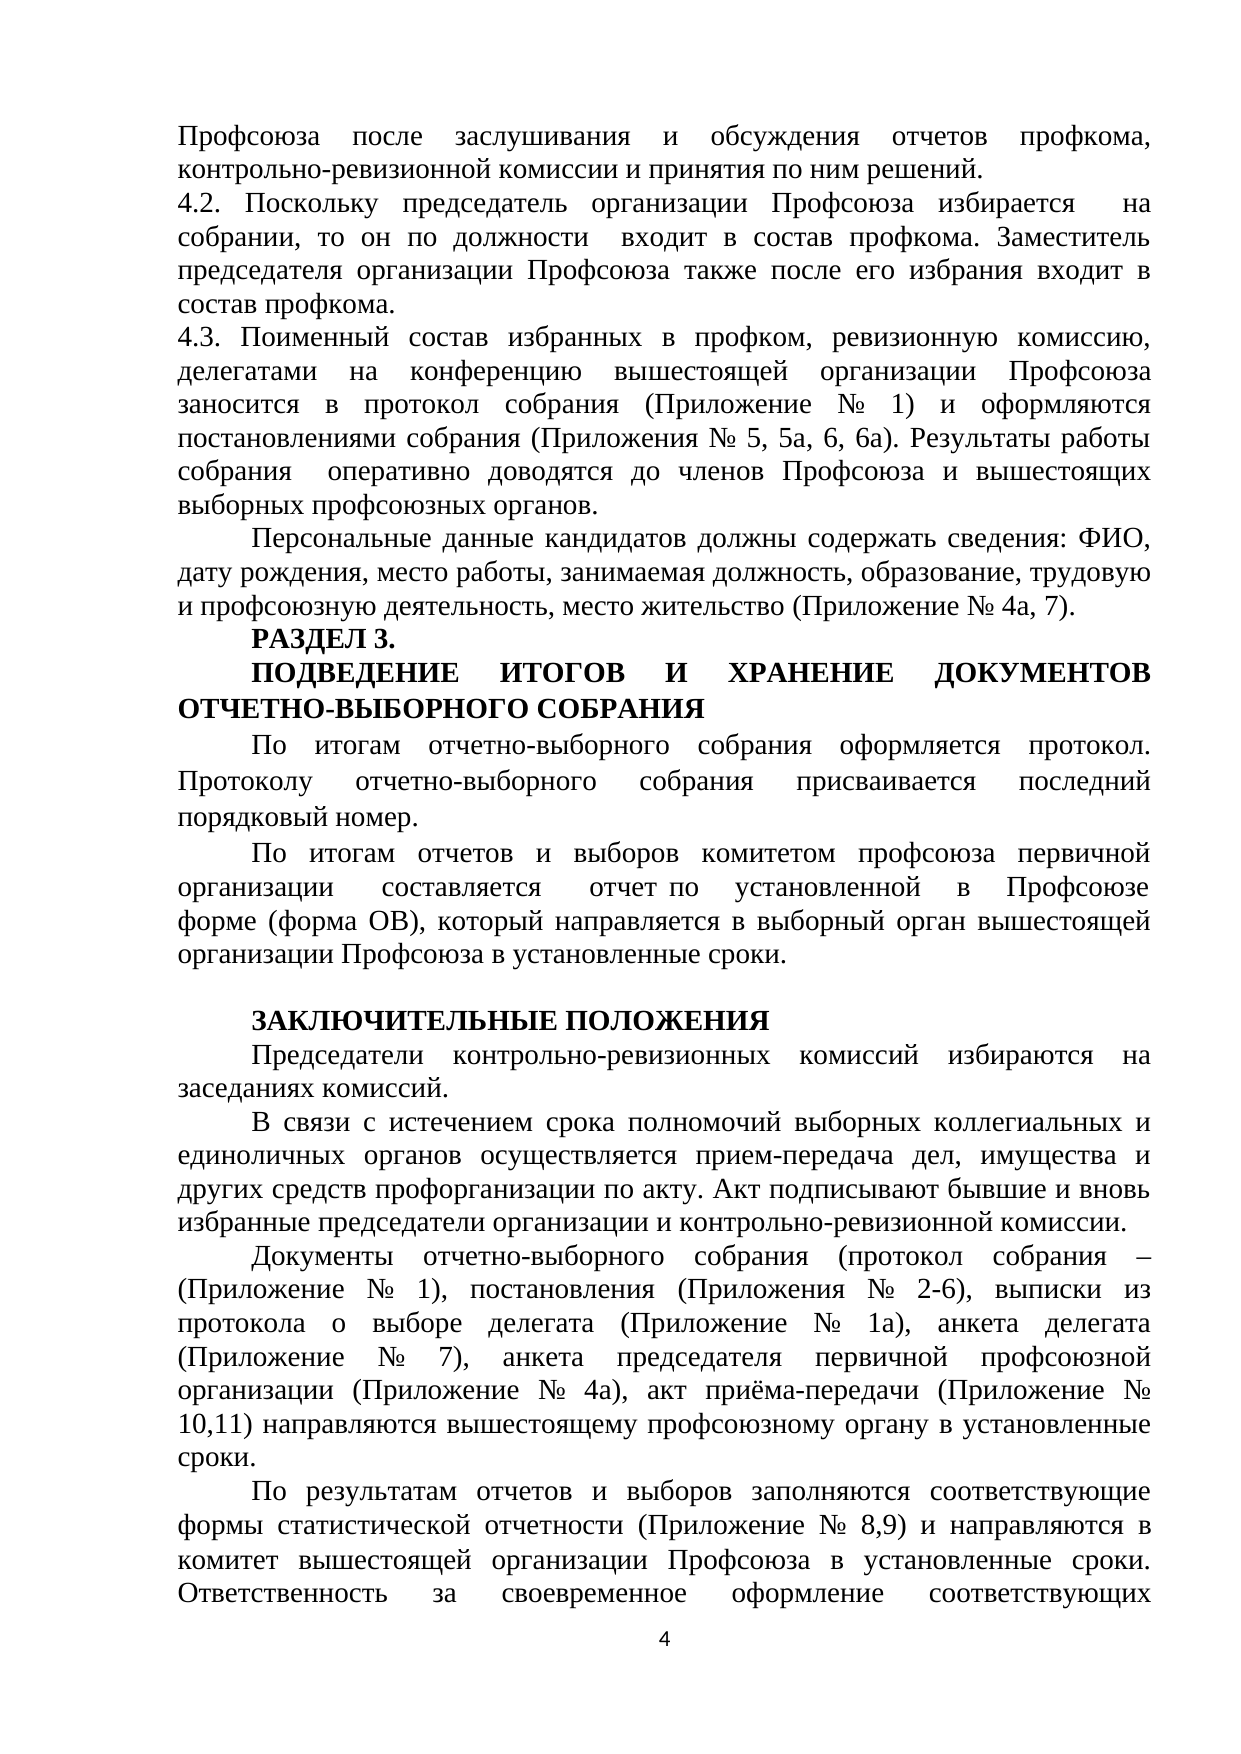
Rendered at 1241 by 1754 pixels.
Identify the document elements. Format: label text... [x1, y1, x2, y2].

text 4.2. Поскольку председатель организации Профсоюза избирается на собрании, то он по должности входит в состав профкома. Заместитель председателя организации Профсоюза также после его избрания входит в состав профкома. [177, 185, 1152, 319]
text РАЗДЕЛ 3. [177, 621, 1152, 655]
text По итогам отчетов и выборов комитетом профсоюза первичной организации составляется отчет по установленной в Профсоюзе форме (форма ОВ), который направляется в выборный орган вышестоящей организации Профсоюза в установленные сроки. [177, 836, 1152, 970]
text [177, 118, 1152, 185]
text Персональные данные кандидатов должны содержать сведения: ФИО, дату рождения, место работы, занимаемая должность, образование, трудовую и профсоюзную деятельность, место жительство (Приложение № 4а, 7). [177, 521, 1152, 621]
text Председатели контрольно-ревизионных комиссий избираются на заседаниях комиссий. [177, 1037, 1152, 1104]
text ПОДВЕДЕНИЕ ИТОГОВ И ХРАНЕНИЕ ДОКУМЕНТОВ ОТЧЕТНО-ВЫБОРНОГО СОБРАНИЯ [177, 655, 1152, 724]
text Документы отчетно-выборного собрания (протокол собрания – (Приложение № 1), постановления (Приложения № 2-6), выписки из протокола о выборе делегата (Приложение № 1а), анкета делегата (Приложение № 7), анкета председателя первичной профсоюзной организации (Приложение № 4а), акт приёма-передачи (Приложение № 10,11) направляются вышестоящему профсоюзному органу в установленные сроки. [177, 1238, 1152, 1473]
text 4.3. Поименный состав избранных в профком, ревизионную комиссию, делегатами на конференцию вышестоящей организации Профсоюза заносится в протокол собрания (Приложение № 1) и оформляются постановлениями собрания (Приложения № 5, 5а, 6, 6а). Результаты работы собрания оперативно доводятся до членов Профсоюза и вышестоящих выборных профсоюзных органов. [177, 319, 1152, 521]
text По итогам отчетно-выборного собрания оформляется протокол. Протоколу отчетно-выборного собрания присваивается последний порядковый номер. [177, 727, 1152, 833]
text В связи с истечением срока полномочий выборных коллегиальных и единоличных органов осуществляется прием-передача дел, имущества и других средств профорганизации по акту. Акт подписывают бывшие и вновь избранные председатели организации и контрольно-ревизионной комиссии. [177, 1104, 1152, 1238]
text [177, 1473, 1152, 1609]
text ЗАКЛЮЧИТЕЛЬНЫЕ ПОЛОЖЕНИЯ [177, 1003, 1152, 1037]
